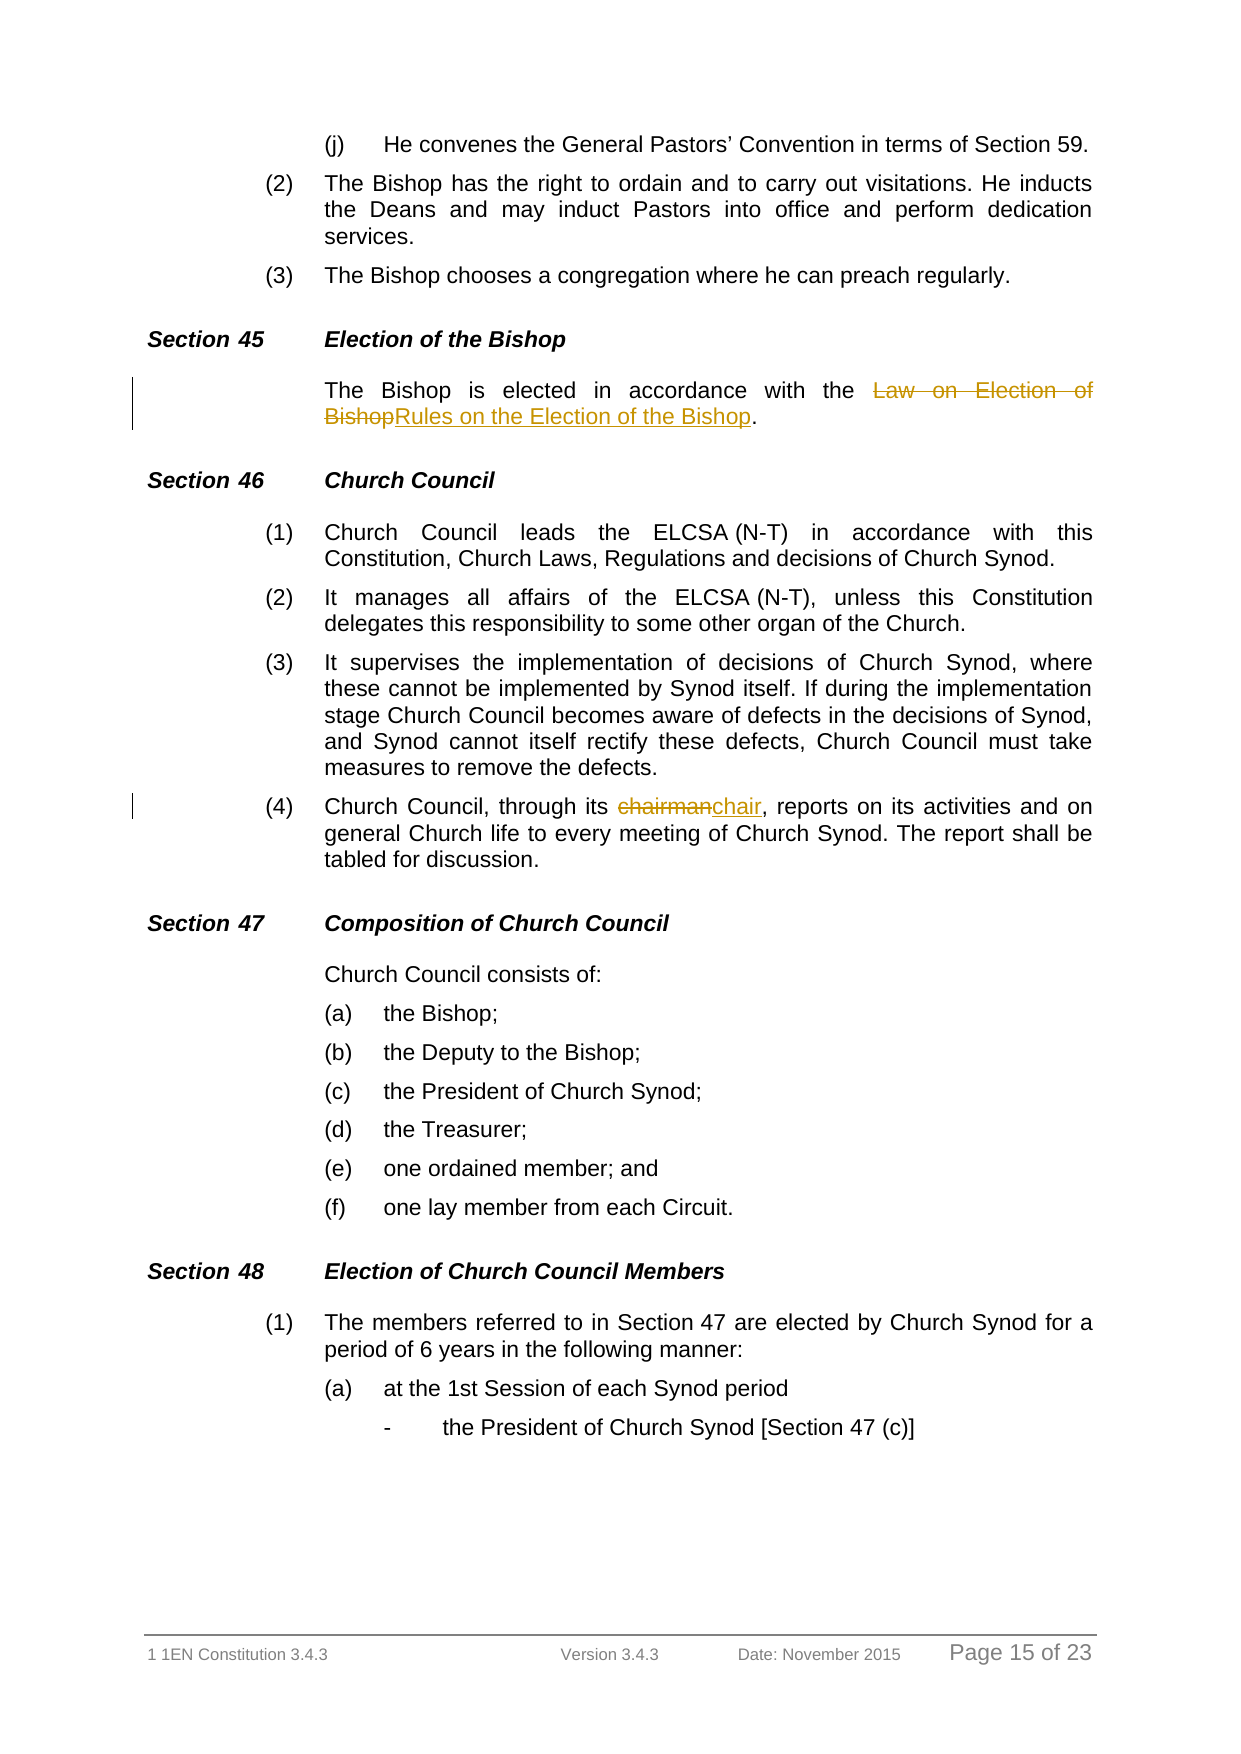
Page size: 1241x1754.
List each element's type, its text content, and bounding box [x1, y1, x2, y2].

text (a) the Bishop; [147, 1000, 1093, 1026]
text (j) He convenes the General Pastors’ Convention in terms of Section 59. [147, 131, 1093, 158]
text (b) the Deputy to the Bishop; [147, 1039, 1093, 1065]
text The Bishop is elected in accordance with the . [147, 377, 1093, 429]
text (1) Church Council leads the ELCSA (N-T) in accordance with this Constitution, Church Laws, Regulations and decisions of Church Synod. [147, 518, 1093, 571]
text (2) The Bishop has the right to ordain and to carry out visitations. He inducts the Deans and may induct Pastors into office and perform dedication services. [147, 170, 1093, 249]
text (1) The members referred to in Section 47 are elected by Church Synod for a period of 6 years in the following manner: [147, 1309, 1093, 1362]
text Church Council consists of: [147, 961, 1093, 987]
subtitle Section 46 Church Council [147, 467, 1093, 493]
subtitle Section 45 Election of the Bishop [147, 326, 1093, 352]
text (3) It supervises the implementation of decisions of Church Synod, where these cannot be implemented by Synod itself. If during the implementation stage Church Council becomes aware of defects in the decisions of Synod, and Synod cannot itself rectify these defects, Church Council must take measures to remove the defects. [147, 649, 1093, 781]
subtitle Section 47 Composition of Church Council [147, 910, 1093, 936]
subtitle Section 48 Election of Church Council Members [147, 1258, 1093, 1284]
text (3) The Bishop chooses a congregation where he can preach regularly. [147, 262, 1093, 288]
text (f) one lay member from each Circuit. [147, 1194, 1093, 1221]
text (2) It manages all affairs of the ELCSA (N-T), unless this Constitution delegates this responsibility to some other organ of the Church. [147, 584, 1093, 636]
text (a) at the 1st Session of each Synod period [147, 1374, 1093, 1401]
text (d) the Treasurer; [147, 1116, 1093, 1143]
text (e) one ordained member; and [147, 1155, 1093, 1182]
text - the President of Church Synod [Section 47 (c)] [147, 1413, 1093, 1440]
text (4) Church Council, through its , reports on its activities and on general Church life to every meeting of Church Synod. The report shall be tabled for discussion. [147, 793, 1093, 872]
text (c) the President of Church Synod; [147, 1078, 1093, 1104]
